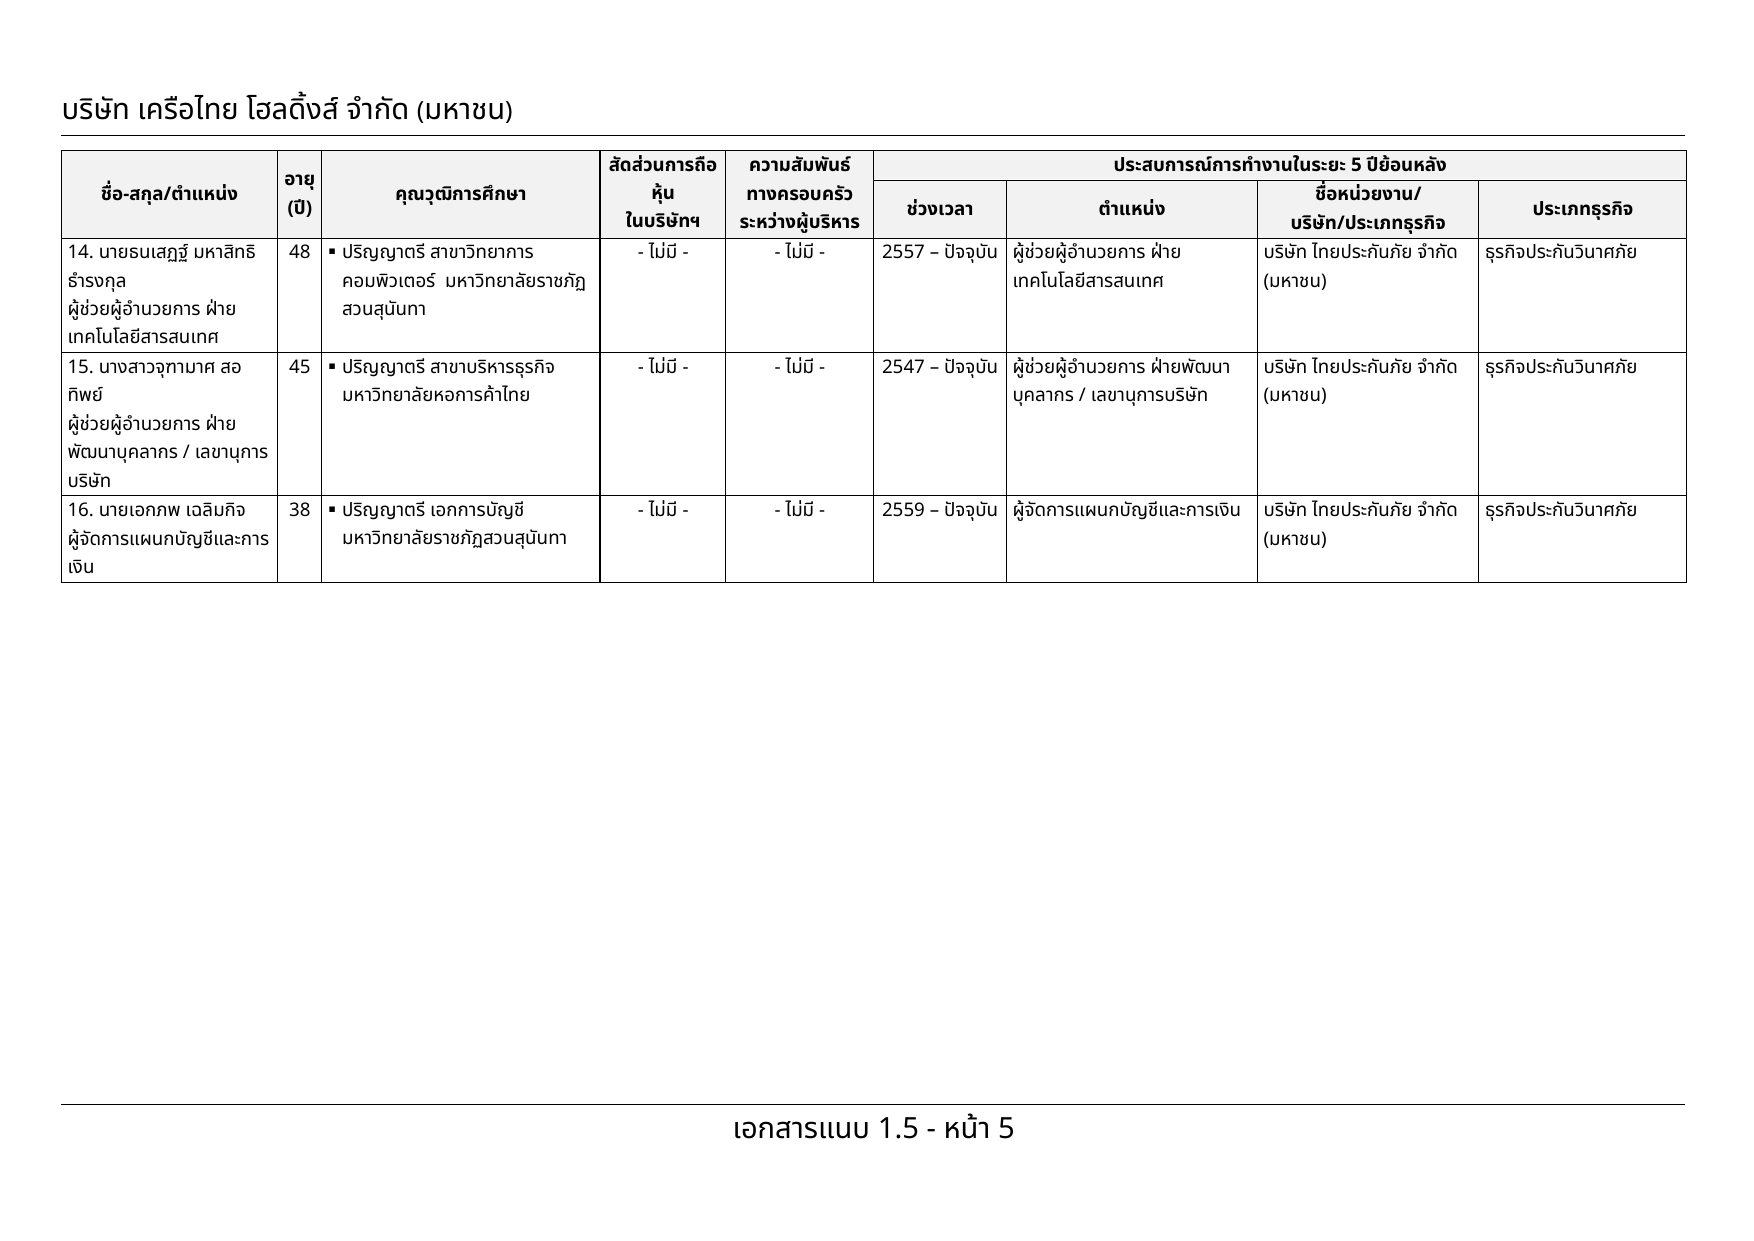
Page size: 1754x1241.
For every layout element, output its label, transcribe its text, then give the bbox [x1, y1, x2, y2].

table_cell ชื่อหน่วยงาน/ บริษัท/ประเภทธุรกิจ [1258, 181, 1478, 238]
table_cell บริษัท ไทยประกันภัย จำกัด (มหาชน) [1258, 353, 1478, 495]
table_cell 2547 – ปัจจุบัน [874, 353, 1006, 495]
table_cell ปริญญาตรี สาขาวิทยาการคอมพิวเตอร์ มหาวิทยาลัยราชภัฏสวนสุนันทา [322, 239, 599, 352]
table_cell 15. นางสาวจุฑามาศ สอทิพย์ ผู้ช่วยผู้อำนวยการ ฝ่ายพัฒนาบุคลากร / เลขานุการบริษัท [62, 353, 277, 495]
table_cell 14. นายธนเสฏฐ์ มหาสิทธิธำรงกุล ผู้ช่วยผู้อำนวยการ ฝ่ายเทคโนโลยีสารสนเทศ [62, 239, 277, 352]
table_cell - ไม่มี - [601, 353, 725, 495]
table_cell 2557 – ปัจจุบัน [874, 239, 1006, 352]
table_header คุณวุฒิการศึกษา [322, 151, 599, 238]
table_cell 48 [278, 239, 321, 352]
table_cell ผู้ช่วยผู้อำนวยการ ฝ่ายพัฒนาบุคลากร / เลขานุการบริษัท [1007, 353, 1257, 495]
table_cell ธุรกิจประกันวินาศภัย [1479, 496, 1686, 582]
table_cell ผู้จัดการแผนกบัญชีและการเงิน [1007, 496, 1257, 582]
table_header อายุ (ปี) [278, 151, 321, 238]
table_cell ธุรกิจประกันวินาศภัย [1479, 239, 1686, 352]
table_header ประสบการณ์การทำงานในระยะ 5 ปีย้อนหลัง [874, 151, 1686, 179]
table_cell ช่วงเวลา [874, 181, 1006, 238]
table_cell - ไม่มี - [601, 496, 725, 582]
table_cell ปริญญาตรี สาขาบริหารธุรกิจ มหาวิทยาลัยหอการค้าไทย [322, 353, 599, 495]
table_cell ตำแหน่ง [1007, 181, 1257, 238]
table_header ชื่อ-สกุล/ตำแหน่ง [62, 151, 277, 238]
table_cell 38 [278, 496, 321, 582]
table_cell ปริญญาตรี เอกการบัญชี มหาวิทยาลัยราชภัฏสวนสุนันทา [322, 496, 599, 582]
table_cell ประเภทธุรกิจ [1479, 181, 1686, 238]
table_cell 16. นายเอกภพ เฉลิมกิจ ผู้จัดการแผนกบัญชีและการเงิน [62, 496, 277, 582]
table_cell - ไม่มี - [726, 239, 873, 352]
table_header ความสัมพันธ์ ทางครอบครัวระหว่างผู้บริหาร [726, 151, 873, 238]
table_header สัดส่วนการถือหุ้น ในบริษัทฯ [601, 151, 725, 238]
table_cell บริษัท ไทยประกันภัย จำกัด (มหาชน) [1258, 239, 1478, 352]
table_cell - ไม่มี - [726, 496, 873, 582]
table_cell บริษัท ไทยประกันภัย จำกัด (มหาชน) [1258, 496, 1478, 582]
table_cell ผู้ช่วยผู้อำนวยการ ฝ่ายเทคโนโลยีสารสนเทศ [1007, 239, 1257, 352]
table_cell 2559 – ปัจจุบัน [874, 496, 1006, 582]
table_cell - ไม่มี - [726, 353, 873, 495]
table_cell 45 [278, 353, 321, 495]
table_cell - ไม่มี - [601, 239, 725, 352]
table_cell ธุรกิจประกันวินาศภัย [1479, 353, 1686, 495]
